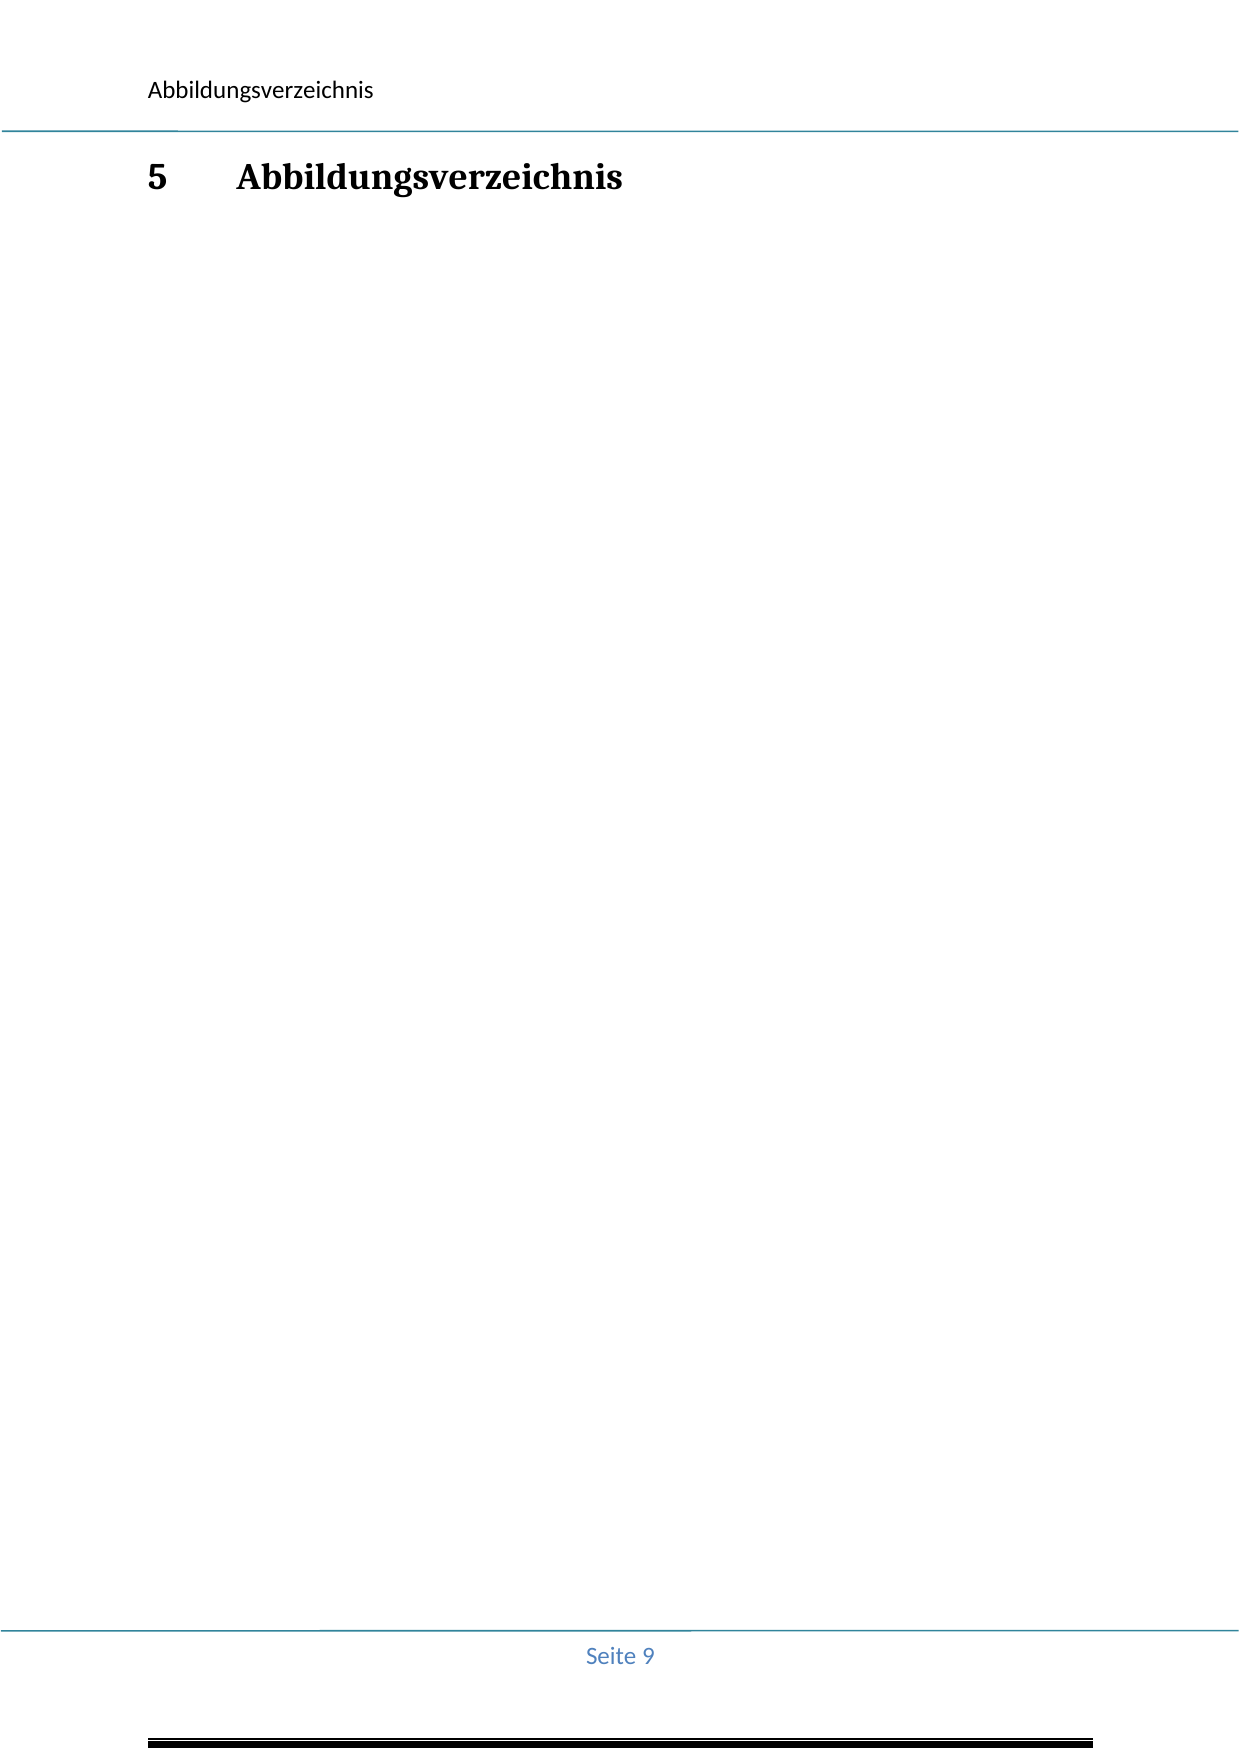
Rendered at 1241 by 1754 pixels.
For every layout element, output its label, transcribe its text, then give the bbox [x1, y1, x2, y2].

subtitle Abbildungsverzeichnis [148, 156, 1093, 199]
